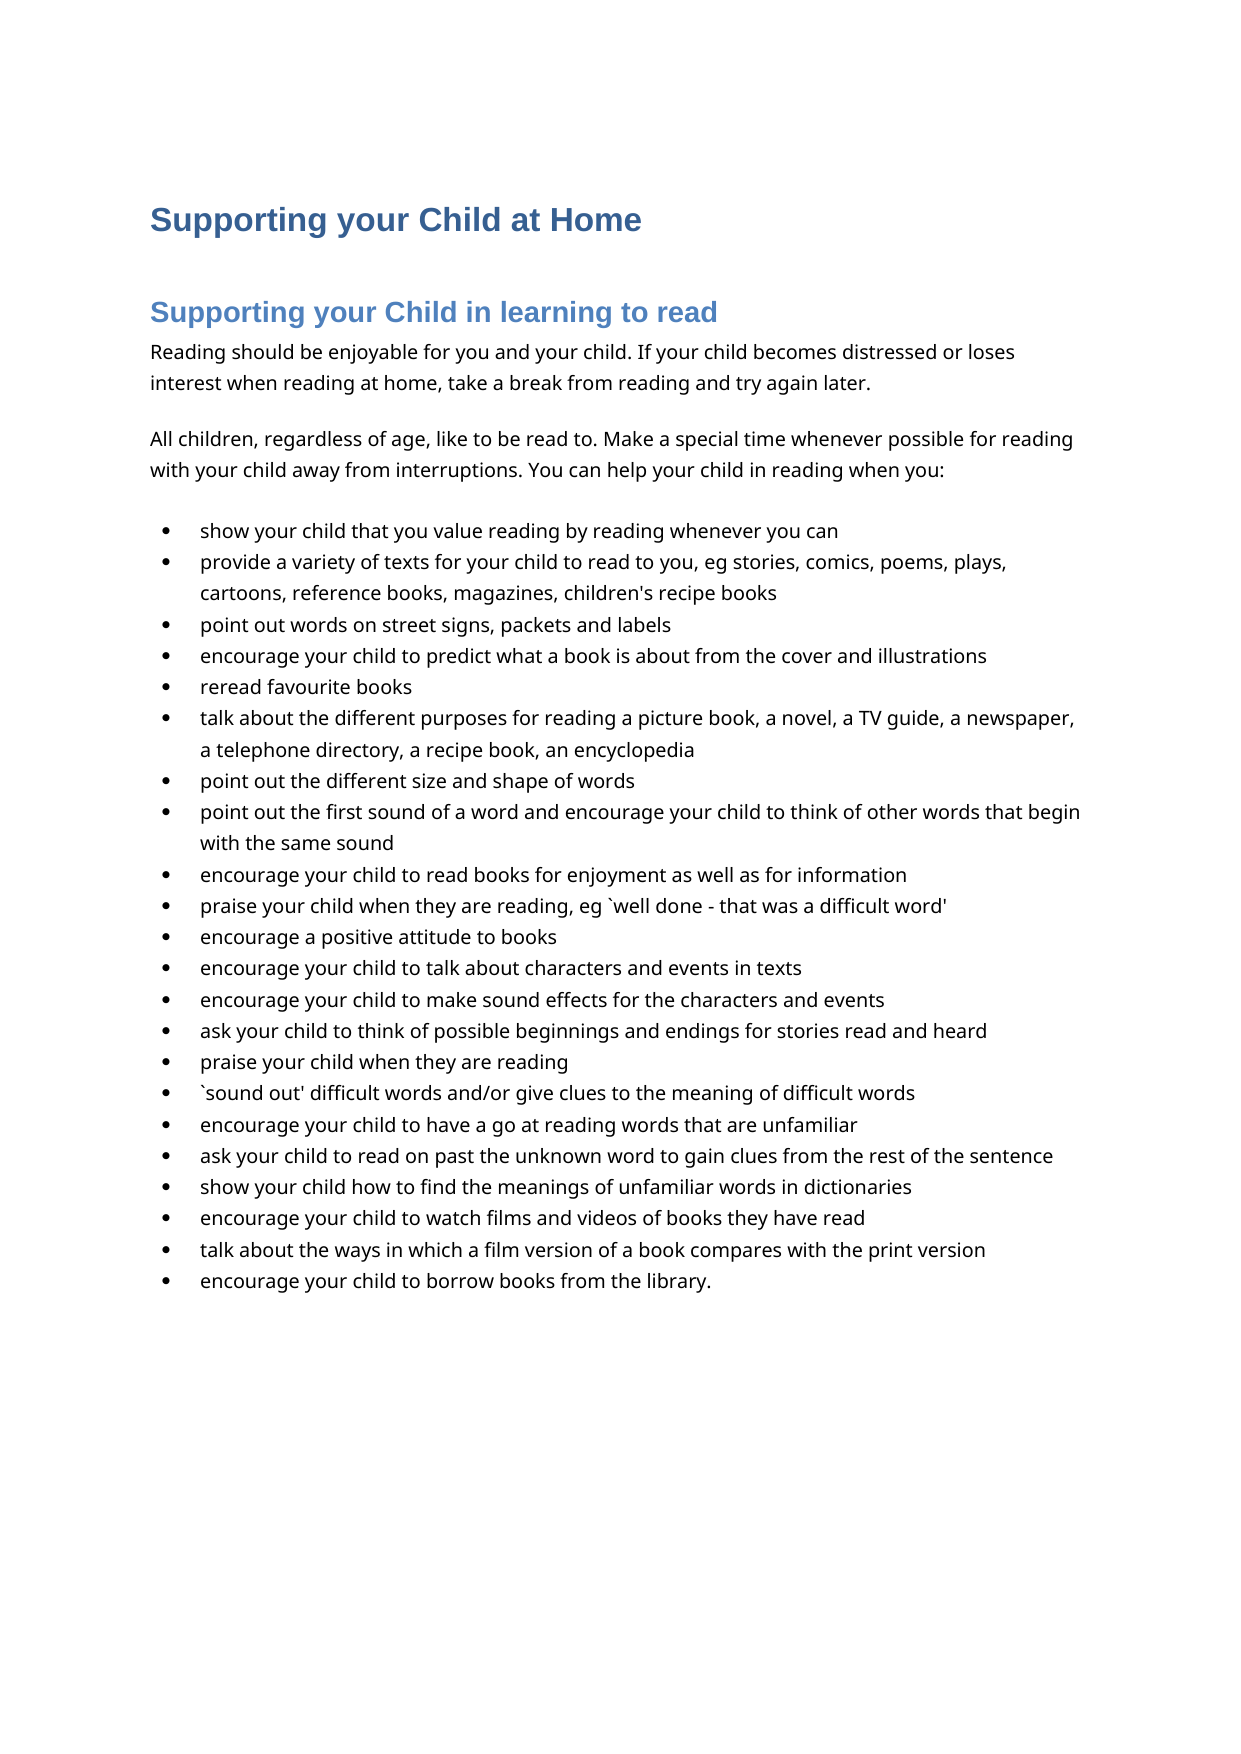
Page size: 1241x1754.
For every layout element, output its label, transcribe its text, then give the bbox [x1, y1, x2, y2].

list reread favourite books [162, 669, 1090, 700]
list talk about the ways in which a film version of a book compares with the print version [162, 1232, 1090, 1263]
text All children, regardless of age, like to be read to. Make a special time whenever possible for reading with your child away from interruptions. You can help your child in reading when you: [150, 421, 1090, 484]
list encourage your child to watch films and videos of books they have read [162, 1200, 1090, 1232]
list encourage a positive attitude to books [162, 919, 1090, 950]
subtitle Supporting your Child at Home [150, 200, 1090, 238]
text Reading should be enjoyable for you and your child. If your child becomes distressed or loses interest when reading at home, take a break from reading and try again later. [150, 334, 1090, 396]
list provide a variety of texts for your child to read to you, eg stories, comics, poems, plays, cartoons, reference books, magazines, children's recipe books [162, 544, 1090, 607]
list encourage your child to have a go at reading words that are unfamiliar [162, 1107, 1090, 1138]
list praise your child when they are reading, eg `well done - that was a difficult word' [162, 888, 1090, 919]
list encourage your child to talk about characters and events in texts [162, 950, 1090, 982]
list ask your child to think of possible beginnings and endings for stories read and heard [162, 1013, 1090, 1044]
list ask your child to read on past the unknown word to gain clues from the rest of the sentence [162, 1138, 1090, 1169]
list point out words on street signs, packets and labels [162, 607, 1090, 638]
list point out the first sound of a word and encourage your child to think of other words that begin with the same sound [162, 794, 1090, 857]
list point out the different size and shape of words [162, 763, 1090, 794]
list encourage your child to make sound effects for the characters and events [162, 982, 1090, 1013]
list talk about the different purposes for reading a picture book, a novel, a TV guide, a newspaper, a telephone directory, a recipe book, an encyclopedia [162, 700, 1090, 763]
list show your child how to find the meanings of unfamiliar words in dictionaries [162, 1169, 1090, 1200]
list encourage your child to borrow books from the library. [162, 1263, 1090, 1294]
list praise your child when they are reading [162, 1044, 1090, 1075]
list encourage your child to read books for enjoyment as well as for information [162, 857, 1090, 888]
list encourage your child to predict what a book is about from the cover and illustrations [162, 638, 1090, 669]
list show your child that you value reading by reading whenever you can [162, 513, 1090, 544]
subtitle Supporting your Child in learning to read [150, 295, 1090, 329]
list `sound out' difficult words and/or give clues to the meaning of difficult words [162, 1075, 1090, 1107]
